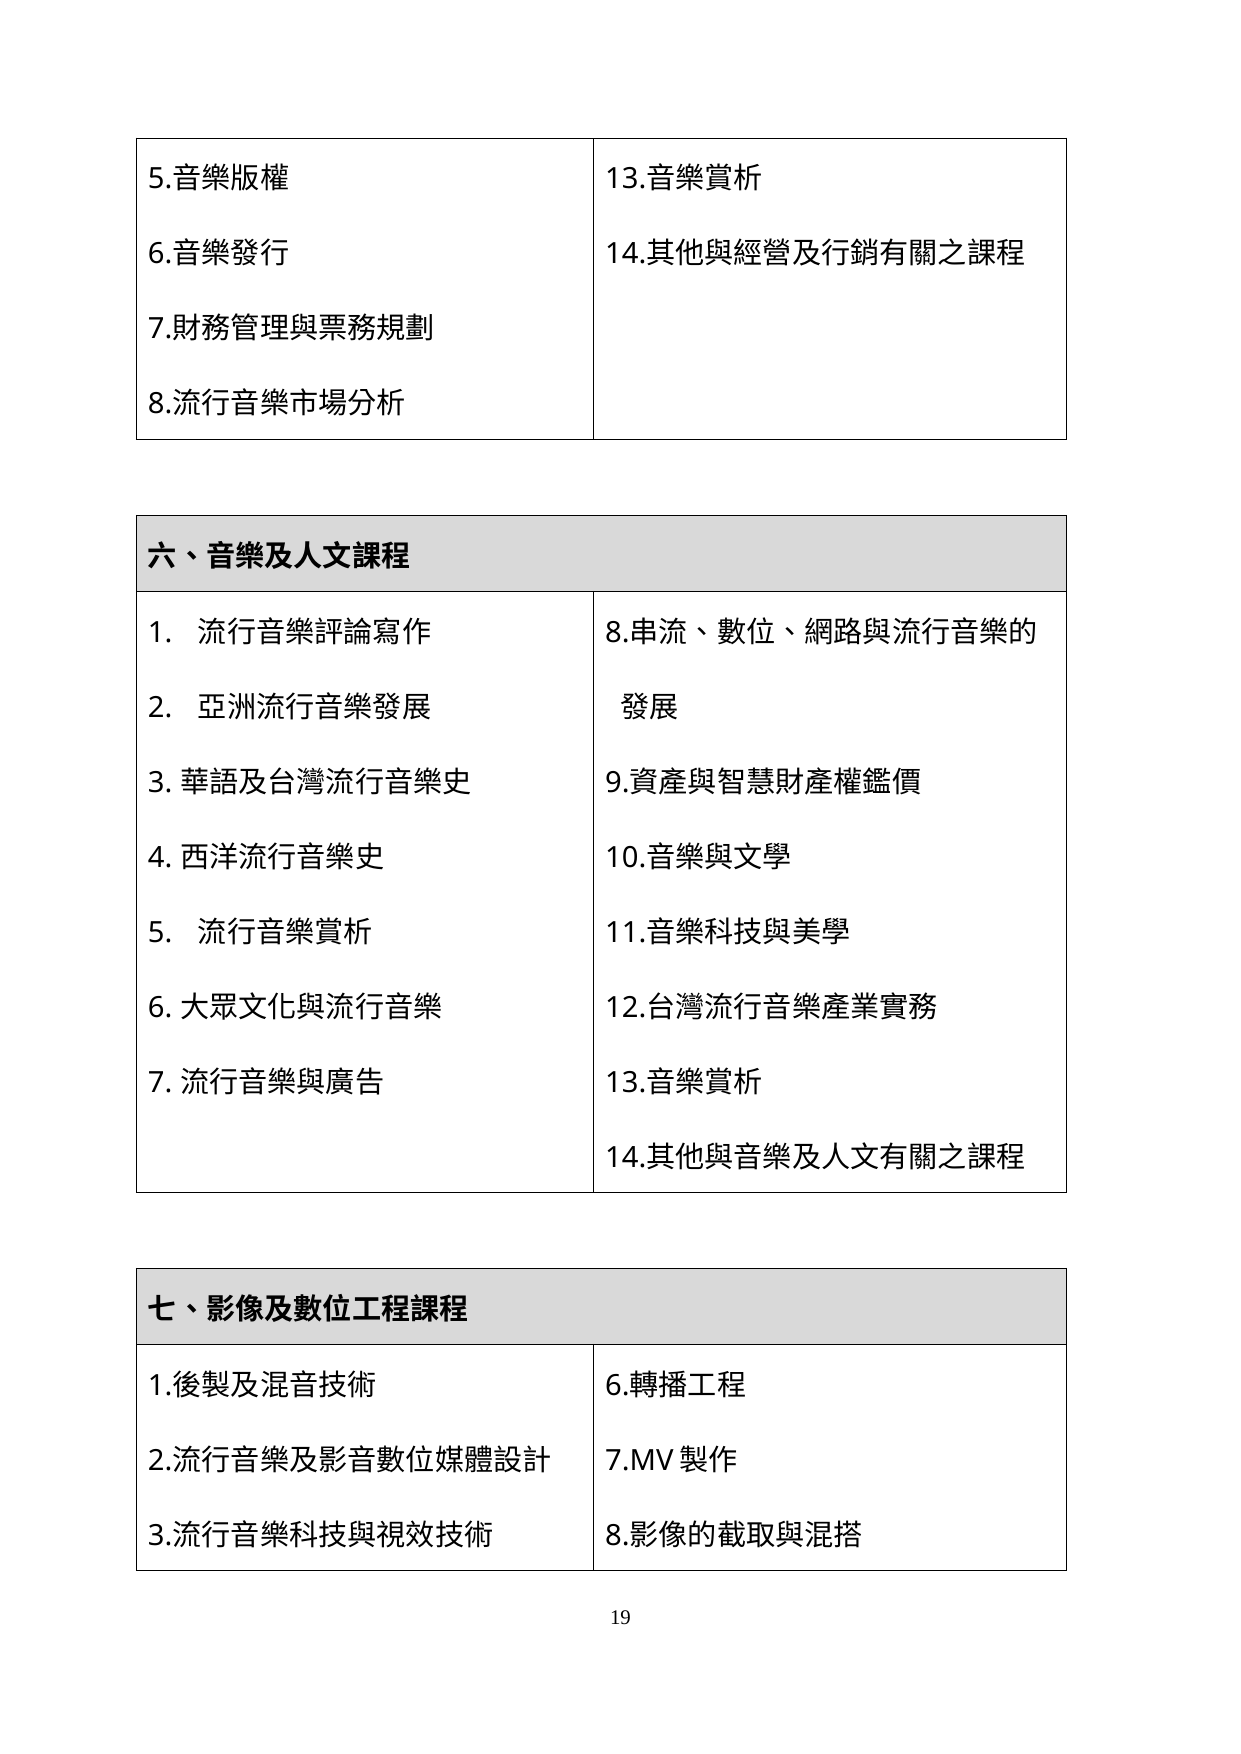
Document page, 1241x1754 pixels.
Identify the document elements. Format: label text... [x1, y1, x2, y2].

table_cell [137, 1345, 593, 1570]
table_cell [137, 139, 593, 439]
table_cell 8.串流、數位、網路與流行音樂的 發展 9.資產與智慧財產權鑑價 10.音樂與文學 11.音樂科技與美學 12.台灣流行音樂產業實務 13.音樂賞析 14.其他與音樂及人文有關之課程 [594, 592, 1066, 1192]
table_header 七、影像及數位工程課程 [137, 1269, 1066, 1344]
table_header 六、音樂及人文課程 [137, 516, 1066, 591]
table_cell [594, 139, 1066, 439]
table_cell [594, 1345, 1066, 1570]
table_cell 1. 流行音樂評論寫作 2. 亞洲流行音樂發展 3. 華語及台灣流行音樂史 4. 西洋流行音樂史 5. 流行音樂賞析 6. 大眾文化與流行音樂 7. 流行音樂與廣告 [137, 592, 593, 1192]
